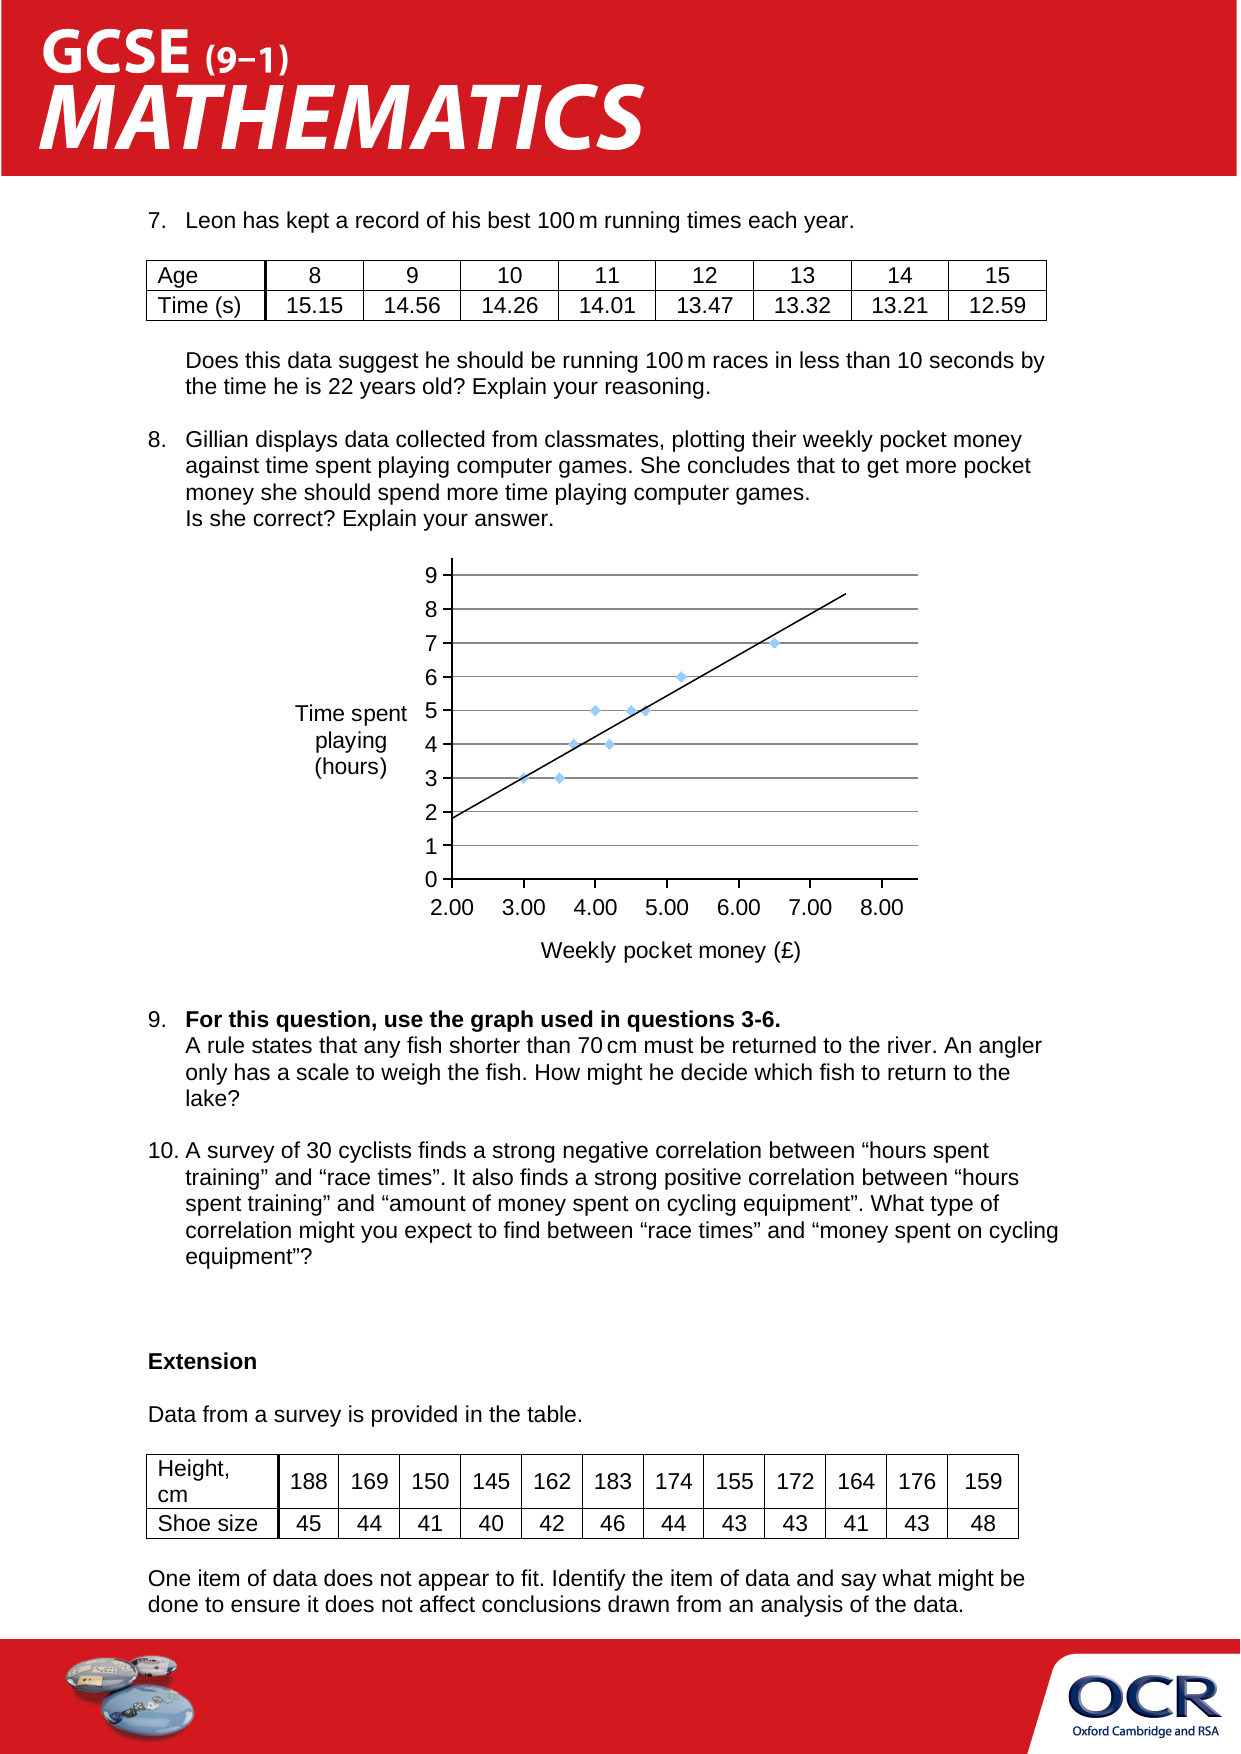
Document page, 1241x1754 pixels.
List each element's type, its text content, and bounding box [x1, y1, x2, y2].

table_cell 40 [461, 1509, 521, 1537]
list For this question, use the graph used in questions 3-6. [148, 1006, 1063, 1032]
table_cell 14.56 [364, 291, 460, 319]
table_cell 13.47 [656, 291, 753, 319]
table_header 15 [949, 261, 1046, 289]
table_cell 13.21 [852, 291, 948, 319]
table_header 145 [461, 1455, 521, 1507]
table_cell 12.59 [949, 291, 1046, 319]
table_cell 42 [522, 1509, 582, 1537]
table_header 176 [887, 1455, 947, 1507]
table_header 159 [948, 1455, 1018, 1507]
table_cell 46 [583, 1509, 643, 1537]
table_cell Shoe size [147, 1509, 277, 1537]
table_cell 43 [704, 1509, 764, 1537]
table_cell Time (s) [147, 291, 264, 319]
text Is she correct? Explain your answer. [185, 505, 1063, 531]
list Leon has kept a record of his best 100 m running times each year. [148, 207, 1063, 233]
table_cell 14.01 [559, 291, 655, 319]
table_header Height, cm [147, 1455, 277, 1507]
table_cell 44 [339, 1509, 399, 1537]
table_header 172 [765, 1455, 825, 1507]
table_header Age [147, 261, 264, 289]
table_header 188 [280, 1455, 338, 1507]
table_header 169 [339, 1455, 399, 1507]
list A survey of 30 cyclists finds a strong negative correlation between “hours spent training” and “race times”. It also finds a strong positive correlation between “hours spent training” and “amount of money spent on cycling equipment”. What type of correlation might you expect to find between “race times” and “money spent on cycling equipment”? [148, 1137, 1063, 1269]
text A rule states that any fish shorter than 70 cm must be returned to the river. An angler only has a scale to weigh the fish. How might he decide which fish to return to the lake? [185, 1032, 1063, 1111]
table_header 174 [644, 1455, 703, 1507]
text One item of data does not appear to fit. Identify the item of data and say what might be done to ensure it does not affect conclusions drawn from an analysis of the data. [148, 1565, 1063, 1618]
table_header 10 [461, 261, 558, 289]
table_header 11 [559, 261, 655, 289]
table_header 155 [704, 1455, 764, 1507]
table_header 164 [826, 1455, 886, 1507]
text Extension [148, 1348, 1063, 1375]
picture [0, 0, 1236, 175]
table_cell 15.15 [267, 291, 363, 319]
table_cell 13.32 [754, 291, 851, 319]
table_header 8 [267, 261, 363, 289]
table_header 162 [522, 1455, 582, 1507]
table_header 183 [583, 1455, 643, 1507]
text Does this data suggest he should be running 100 m races in less than 10 seconds by the time he is 22 years old? Explain your reasoning. [185, 347, 1063, 399]
table_header 12 [656, 261, 753, 289]
table_cell 45 [280, 1509, 338, 1537]
table_header 9 [364, 261, 460, 289]
table_cell 43 [887, 1509, 947, 1537]
list Gillian displays data collected from classmates, plotting their weekly pocket money against time spent playing computer games. She concludes that to get more pocket money she should spend more time playing computer games. [148, 426, 1063, 505]
text Data from a survey is provided in the table. [148, 1401, 1063, 1427]
table_cell 43 [765, 1509, 825, 1537]
table_header 150 [400, 1455, 460, 1507]
table_cell 48 [948, 1509, 1018, 1537]
table_cell 41 [826, 1509, 886, 1537]
table_cell 44 [644, 1509, 703, 1537]
table_header 14 [852, 261, 948, 289]
table_cell 41 [400, 1509, 460, 1537]
table_cell 14.26 [461, 291, 558, 319]
table_header 13 [754, 261, 851, 289]
picture [0, 1639, 1241, 1754]
